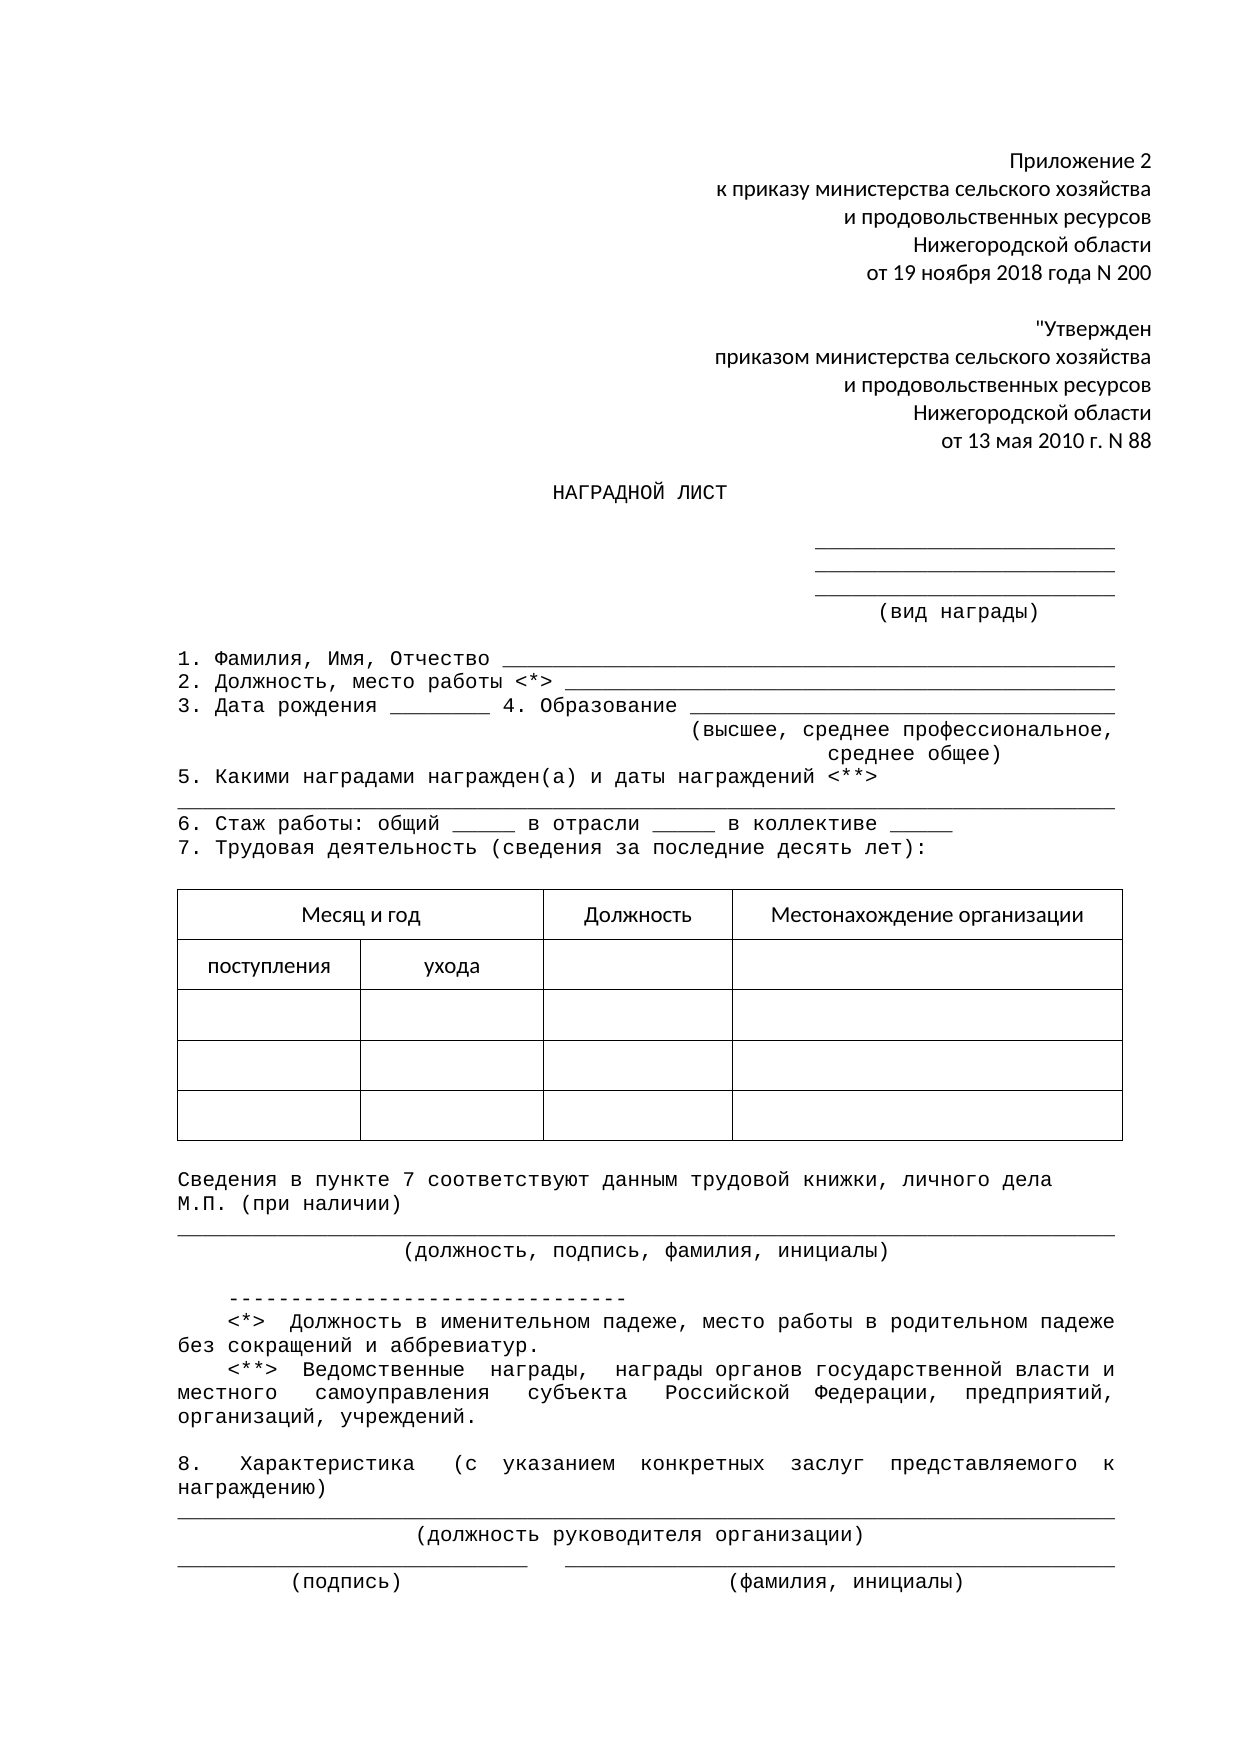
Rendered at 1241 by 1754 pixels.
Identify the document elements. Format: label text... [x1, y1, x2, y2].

table_cell [361, 990, 543, 1040]
text (высшее, среднее профессиональное, [177, 719, 1152, 742]
text награждению) [177, 1477, 1152, 1500]
text (вид награды) [177, 601, 1152, 624]
table_cell ухода [361, 940, 543, 989]
text Нижегородской области [177, 398, 1152, 426]
text ___________________________________________________________________________ [177, 790, 1152, 813]
table_header Должность [544, 890, 732, 939]
table_cell [544, 1041, 732, 1090]
text М.П. (при наличии) [177, 1193, 1152, 1217]
text <*> Должность в именительном падеже, место работы в родительном падеже [177, 1311, 1152, 1335]
text <**> Ведомственные награды, награды органов государственной власти и [177, 1358, 1152, 1382]
text приказом министерства сельского хозяйства [177, 342, 1152, 370]
table_cell [733, 1041, 1122, 1090]
text Нижегородской области [177, 230, 1152, 258]
text организаций, учреждений. [177, 1406, 1152, 1429]
table_cell [178, 1091, 360, 1140]
table_cell [361, 1041, 543, 1090]
text ________________________ [177, 530, 1152, 553]
text к приказу министерства сельского хозяйства [177, 174, 1152, 202]
table_cell [733, 990, 1122, 1040]
text 6. Стаж работы: общий _____ в отрасли _____ в коллективе _____ [177, 813, 1152, 837]
text и продовольственных ресурсов [177, 370, 1152, 398]
text (должность руководителя организации) [177, 1524, 1152, 1548]
text ___________________________________________________________________________ [177, 1500, 1152, 1524]
text -------------------------------- [177, 1288, 1152, 1311]
text без сокращений и аббревиатур. [177, 1335, 1152, 1358]
table_cell [733, 940, 1122, 989]
text среднее общее) [177, 742, 1152, 766]
table_cell [544, 990, 732, 1040]
text НАГРАДНОЙ ЛИСТ [177, 482, 1152, 506]
text от 13 мая 2010 г. N 88 [177, 426, 1152, 454]
text 7. Трудовая деятельность (сведения за последние десять лет): [177, 837, 1152, 861]
table_cell [733, 1091, 1122, 1140]
table_cell [361, 1091, 543, 1140]
table_cell [544, 940, 732, 989]
table_cell [178, 1041, 360, 1090]
text 2. Должность, место работы <*> ____________________________________________ [177, 672, 1152, 695]
table_header Месяц и год [178, 890, 543, 939]
text Приложение 2 [177, 146, 1152, 174]
text 8. Характеристика (с указанием конкретных заслуг представляемого к [177, 1453, 1152, 1477]
text ____________________________ ____________________________________________ [177, 1548, 1152, 1571]
text (должность, подпись, фамилия, инициалы) [177, 1240, 1152, 1264]
text 5. Какими наградами награжден(а) и даты награждений <**> [177, 766, 1152, 790]
text "Утвержден [177, 314, 1152, 342]
table_cell [544, 1091, 732, 1140]
table_cell [178, 990, 360, 1040]
text ________________________ [177, 577, 1152, 601]
text местного самоуправления субъекта Российской Федерации, предприятий, [177, 1382, 1152, 1406]
text от 19 ноября 2018 года N 200 [177, 258, 1152, 286]
text 3. Дата рождения ________ 4. Образование __________________________________ [177, 695, 1152, 719]
text ___________________________________________________________________________ [177, 1217, 1152, 1240]
text ________________________ [177, 553, 1152, 577]
text и продовольственных ресурсов [177, 202, 1152, 230]
table_header Местонахождение организации [733, 890, 1122, 939]
text (подпись) (фамилия, инициалы) [177, 1571, 1152, 1595]
text Сведения в пункте 7 соответствуют данным трудовой книжки, личного дела [177, 1169, 1152, 1193]
text 1. Фамилия, Имя, Отчество _________________________________________________ [177, 648, 1152, 672]
table_cell поступления [178, 940, 360, 989]
